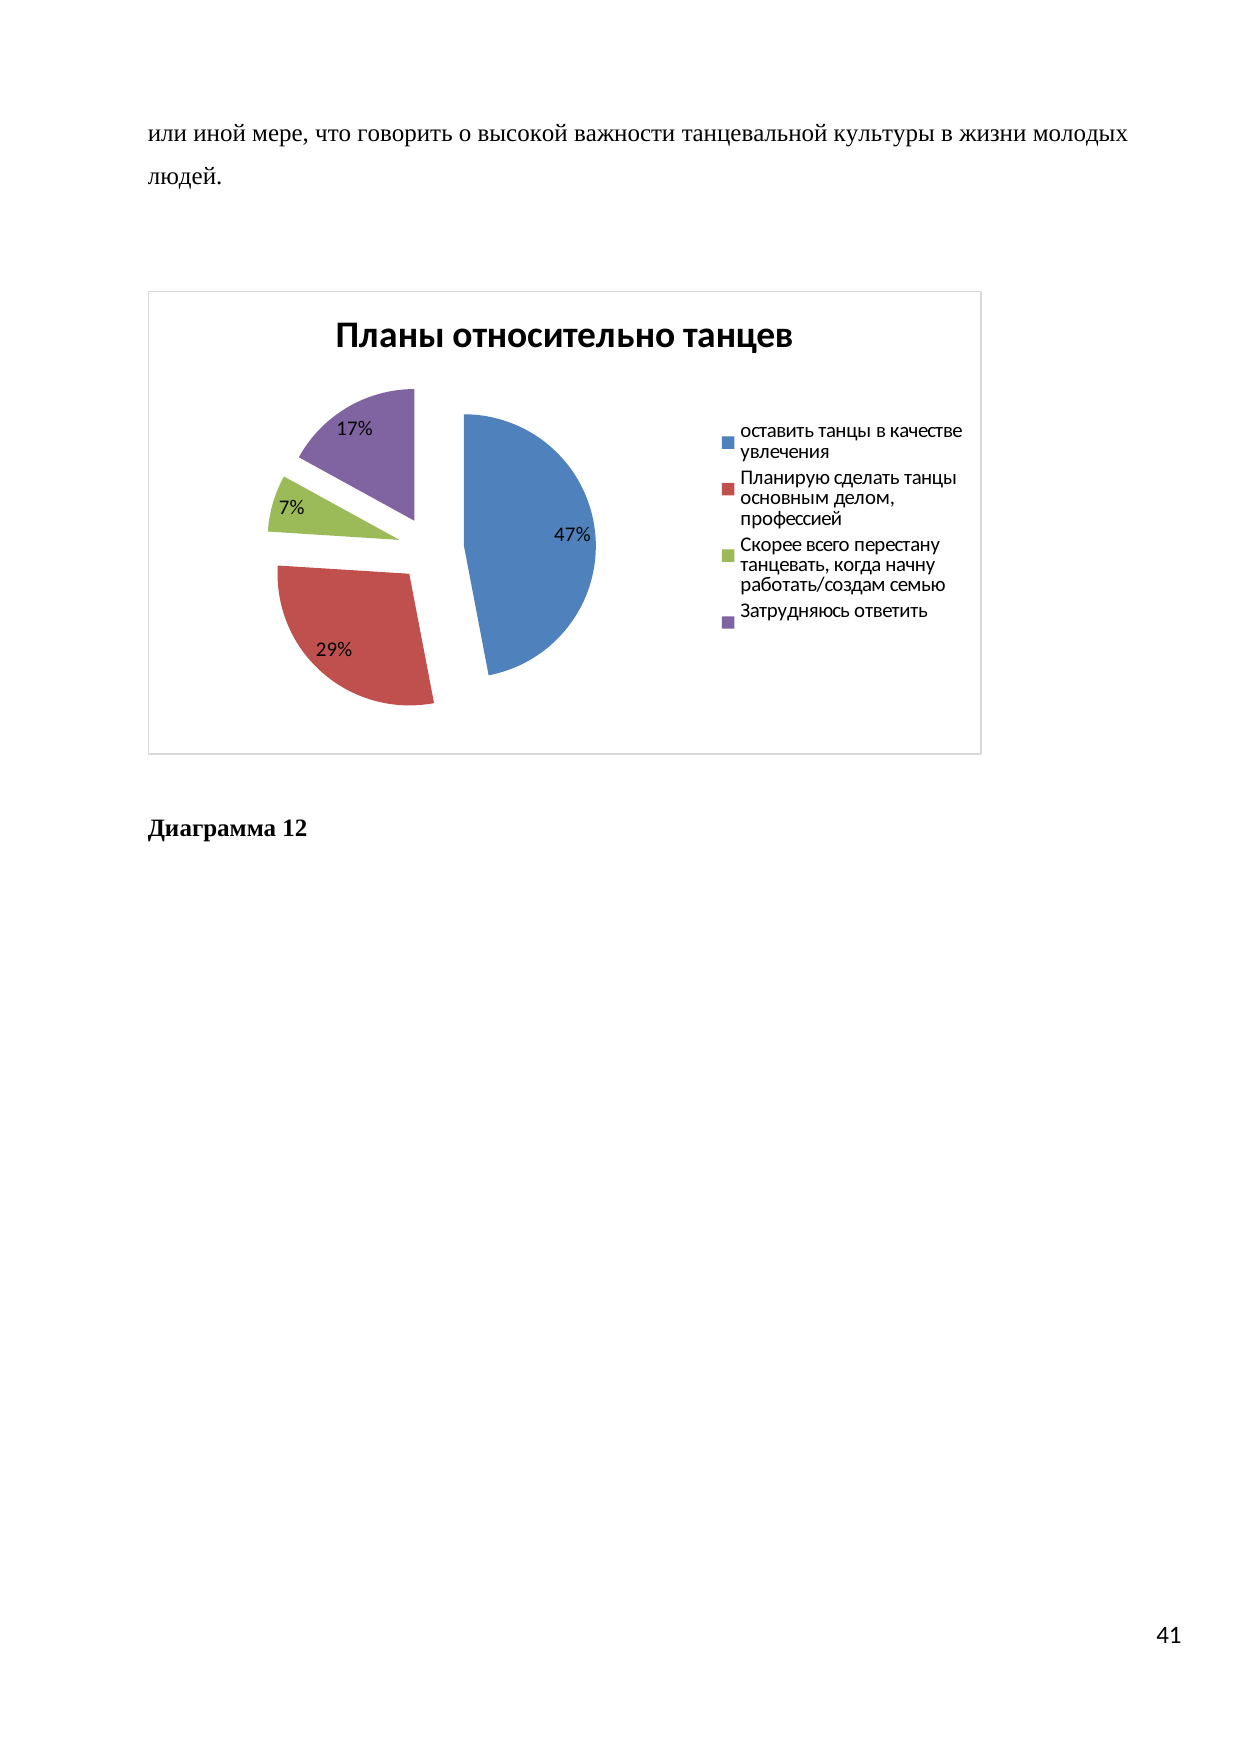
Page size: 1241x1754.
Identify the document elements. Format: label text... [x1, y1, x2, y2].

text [148, 118, 1181, 190]
text Диаграмма 12 [148, 813, 1181, 842]
